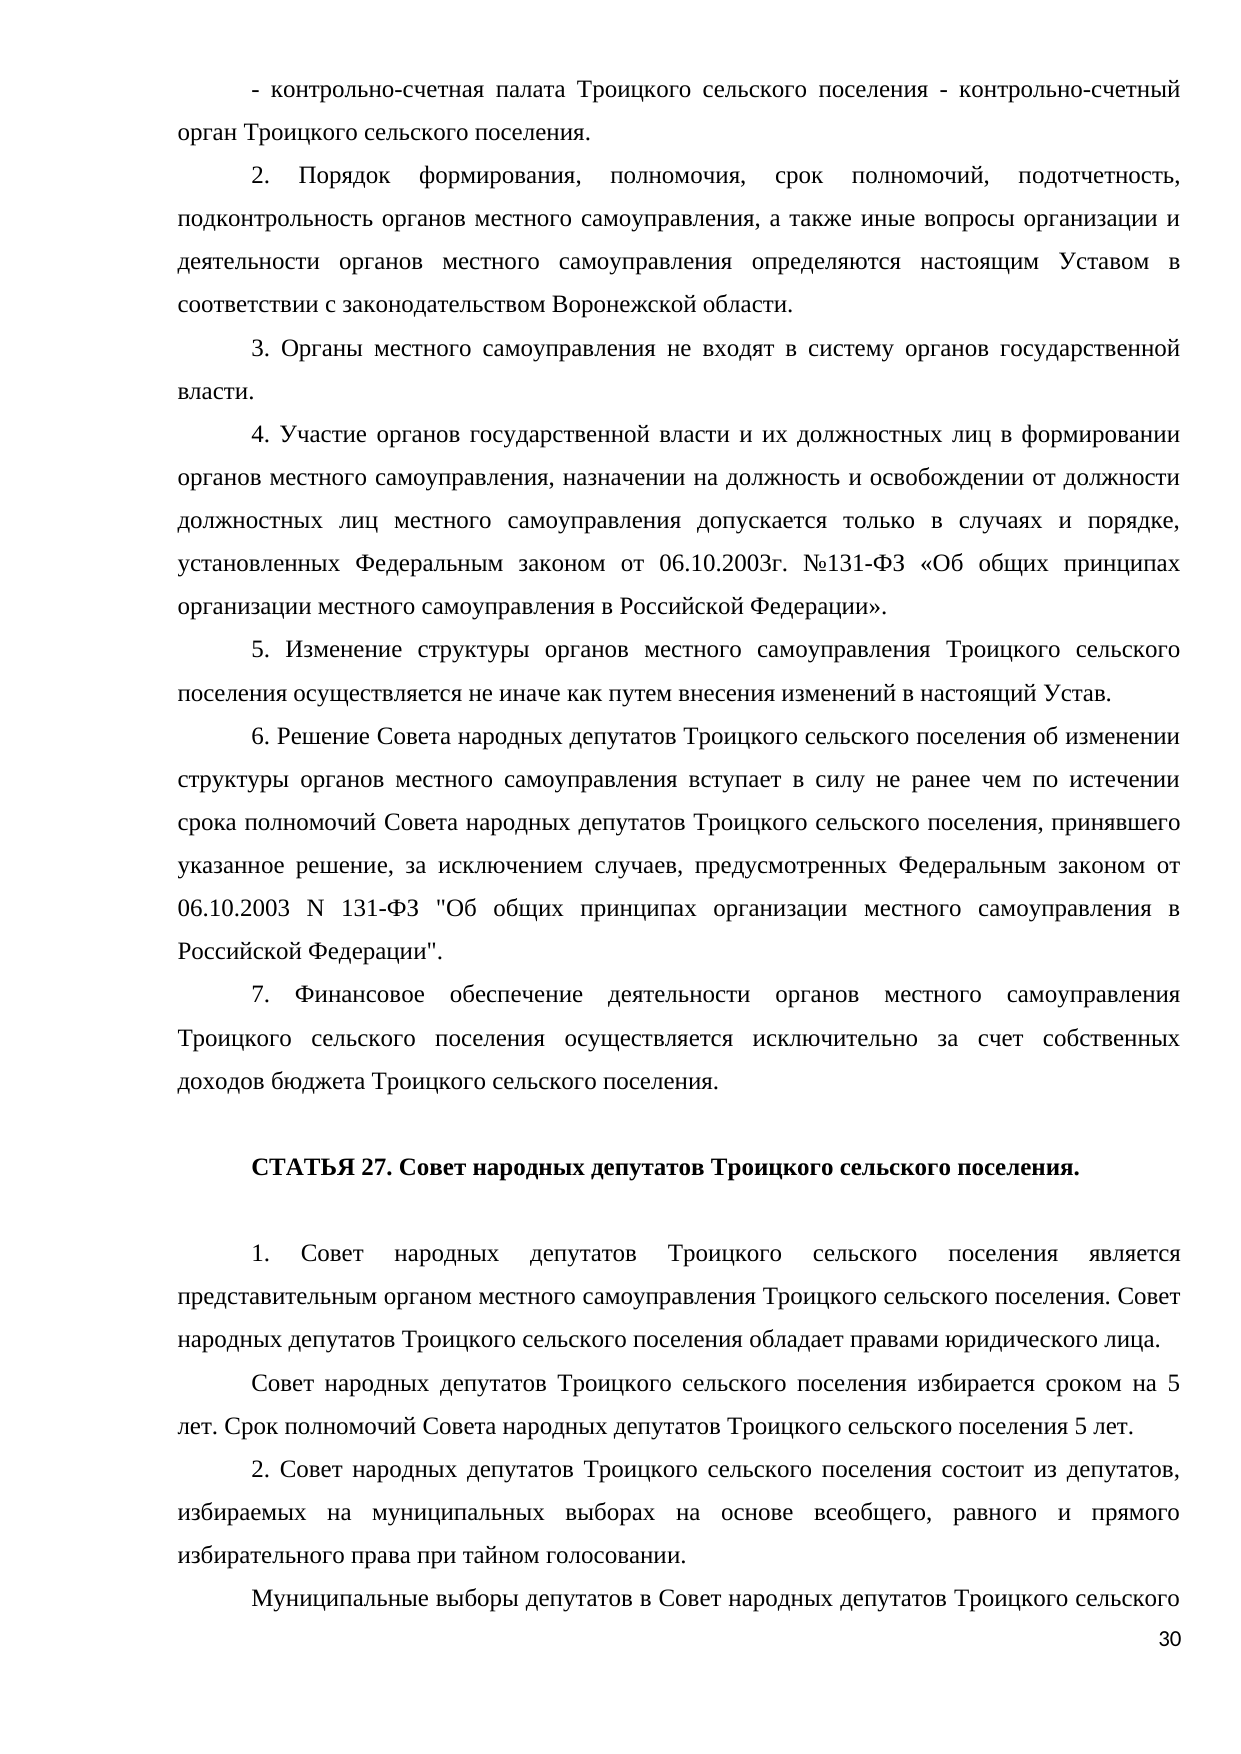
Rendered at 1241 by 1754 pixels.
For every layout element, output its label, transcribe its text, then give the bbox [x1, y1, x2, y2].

text 4. Участие органов государственной власти и их должностных лиц в формировании органов местного самоуправления, назначении на должность и освобождении от должности должностных лиц местного самоуправления допускается только в случаях и порядке, установленных Федеральным законом от 06.10.2003г. №131-ФЗ «Об общих принципах организации местного самоуправления в Российской Федерации». [177, 419, 1181, 620]
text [177, 1583, 1181, 1612]
text Совет народных депутатов Троицкого сельского поселения избирается сроком на 5 лет. Срок полномочий Совета народных депутатов Троицкого сельского поселения 5 лет. [177, 1368, 1181, 1439]
text 3. Органы местного самоуправления не входят в систему органов государственной власти. [177, 333, 1181, 404]
text 5. Изменение структуры органов местного самоуправления Троицкого сельского поселения осуществляется не иначе как путем внесения изменений в настоящий Устав. [177, 634, 1181, 706]
text 6. Решение Совета народных депутатов Троицкого сельского поселения об изменении структуры органов местного самоуправления вступает в силу не ранее чем по истечении срока полномочий Совета народных депутатов Троицкого сельского поселения, принявшего указанное решение, за исключением случаев, предусмотренных Федеральным законом от 06.10.2003 N 131-ФЗ "Об общих принципах организации местного самоуправления в Российской Федерации". [177, 721, 1181, 965]
text 1. Совет народных депутатов Троицкого сельского поселения является представительным органом местного самоуправления Троицкого сельского поселения. Совет народных депутатов Троицкого сельского поселения обладает правами юридического лица. [177, 1238, 1181, 1353]
text 2. Совет народных депутатов Троицкого сельского поселения состоит из депутатов, избираемых на муниципальных выборах на основе всеобщего, равного и прямого избирательного права при тайном голосовании. [177, 1454, 1181, 1569]
text - контрольно-счетная палата Троицкого сельского поселения - контрольно-счетный орган Троицкого сельского поселения. [177, 74, 1181, 146]
text 7. Финансовое обеспечение деятельности органов местного самоуправления Троицкого сельского поселения осуществляется исключительно за счет собственных доходов бюджета Троицкого сельского поселения. [177, 979, 1181, 1094]
text 2. Порядок формирования, полномочия, срок полномочий, подотчетность, подконтрольность органов местного самоуправления, а также иные вопросы организации и деятельности органов местного самоуправления определяются настоящим Уставом в соответствии с законодательством Воронежской области. [177, 160, 1181, 318]
text СТАТЬЯ 27. Совет народных депутатов Троицкого сельского поселения. [177, 1152, 1181, 1181]
